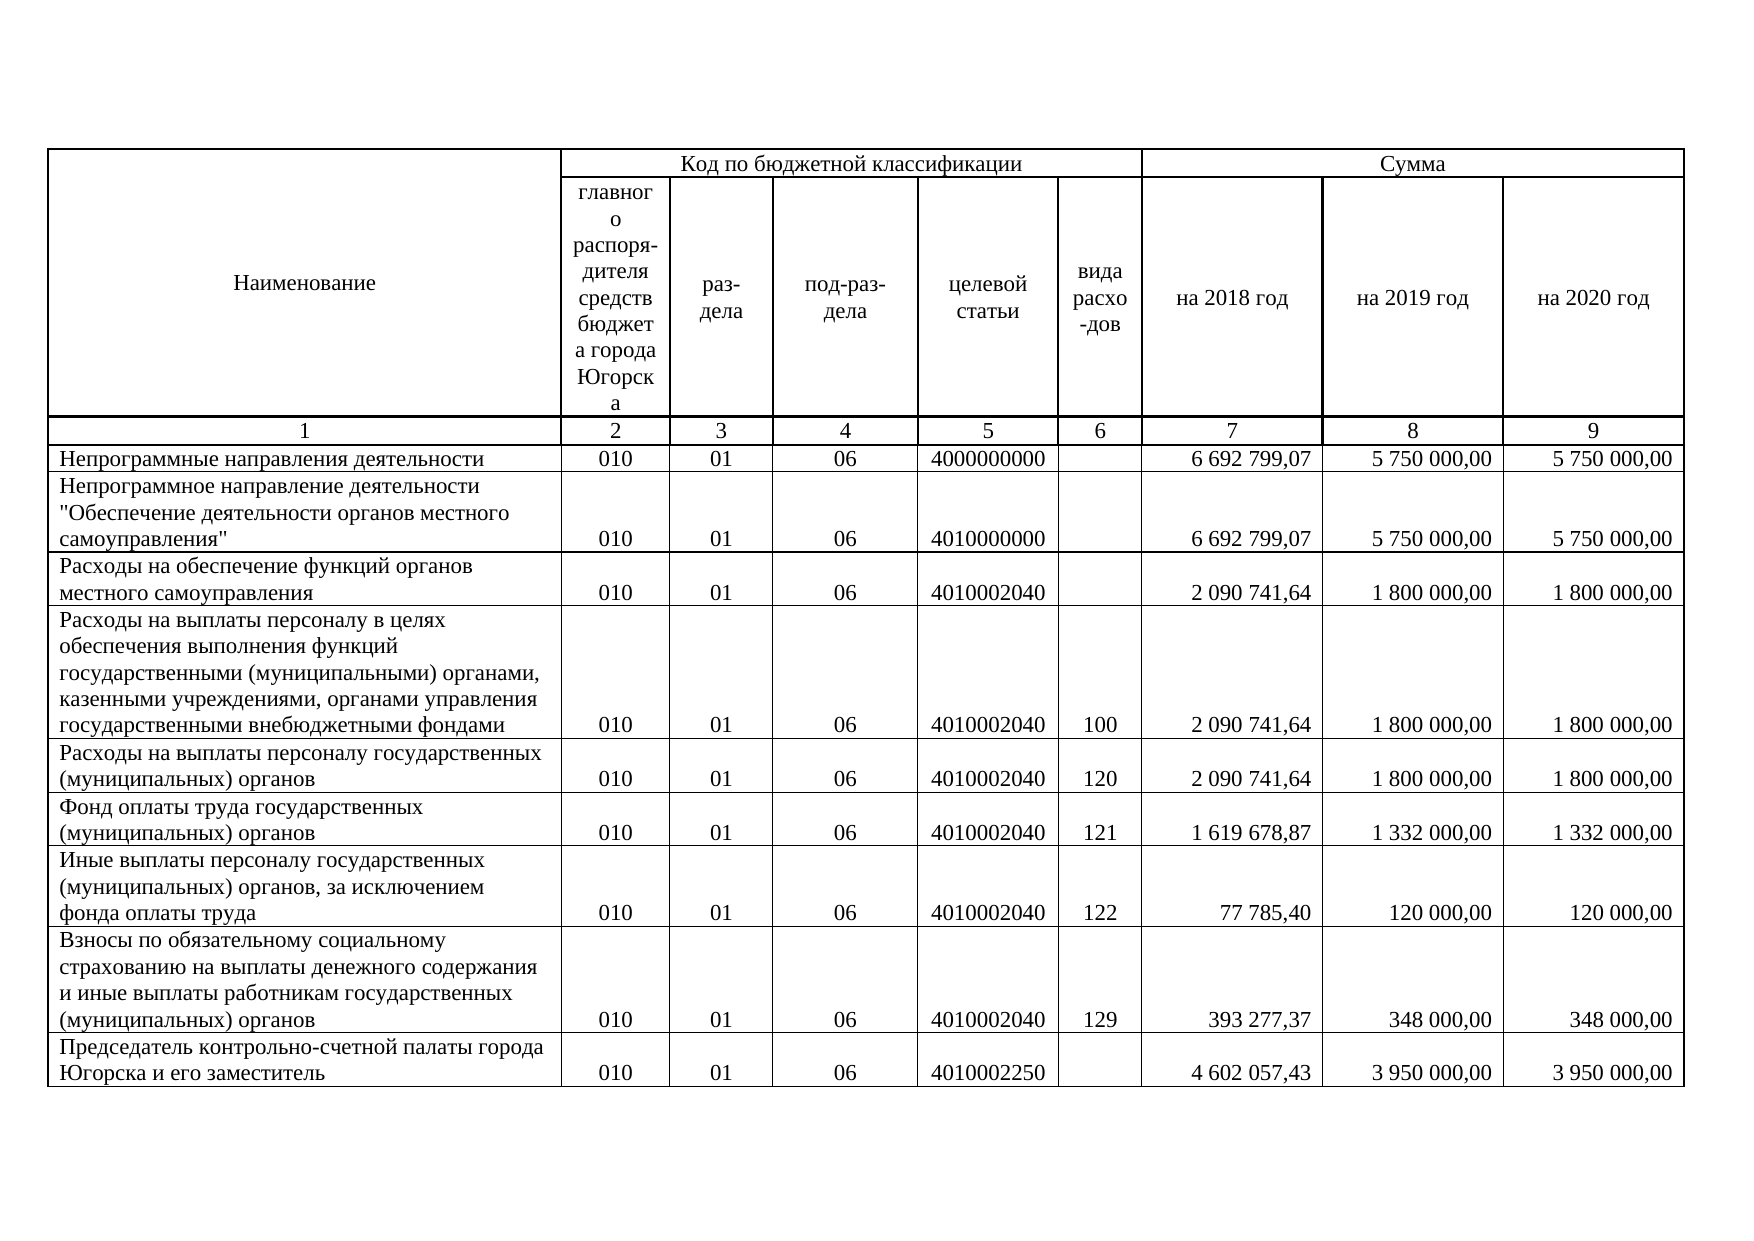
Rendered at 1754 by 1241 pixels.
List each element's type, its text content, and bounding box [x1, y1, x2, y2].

table_cell 010 [562, 606, 669, 738]
table_cell 06 [773, 846, 917, 926]
table_cell 4010002040 [918, 793, 1058, 845]
table_cell 1 619 678,87 [1142, 793, 1322, 845]
table_cell 5 750 000,00 [1323, 446, 1503, 471]
table_cell 121 [1059, 793, 1141, 845]
table_cell 06 [773, 606, 917, 738]
table_cell [1059, 472, 1141, 551]
table_cell 06 [773, 1033, 917, 1086]
table_cell 6 692 799,07 [1142, 472, 1322, 551]
table_cell 8 [1324, 418, 1502, 444]
table_cell 010 [562, 472, 669, 551]
table_cell 6 [1059, 418, 1141, 444]
table_cell 348 000,00 [1504, 927, 1683, 1032]
table_cell целевой статьи [919, 178, 1057, 415]
table_cell [1059, 553, 1141, 605]
table_cell 77 785,40 [1142, 846, 1322, 926]
table_cell вида расхо-дов [1059, 178, 1141, 415]
table_cell 1 800 000,00 [1323, 553, 1503, 605]
table_cell [1059, 446, 1141, 471]
table_cell 2 090 741,64 [1142, 606, 1322, 738]
table_cell 06 [773, 472, 917, 551]
table_cell 2 [562, 418, 669, 444]
table_cell 3 950 000,00 [1323, 1033, 1503, 1086]
table_cell 01 [670, 846, 772, 926]
table_cell 4010002040 [918, 927, 1058, 1032]
table_cell 010 [562, 927, 669, 1032]
table_cell 1 800 000,00 [1504, 553, 1683, 605]
table_cell 06 [773, 739, 917, 792]
table_cell главного распоря-дителя средств бюджета города Югорска [562, 178, 669, 415]
table_cell 1 800 000,00 [1323, 606, 1503, 738]
table_cell 3 [671, 418, 772, 444]
table_cell на 2018 год [1143, 178, 1321, 415]
table_cell 010 [562, 1033, 669, 1086]
table_cell 1 [49, 418, 560, 444]
table_cell 4010002250 [918, 1033, 1058, 1086]
table_cell 01 [670, 606, 772, 738]
table_cell 4010002040 [918, 553, 1058, 605]
table_cell 393 277,37 [1142, 927, 1322, 1032]
table_cell 010 [562, 739, 669, 792]
table_cell 010 [562, 846, 669, 926]
table_cell 01 [670, 1033, 772, 1086]
table_cell [1059, 1033, 1141, 1086]
table_cell Расходы на выплаты персоналу государственных (муниципальных) органов [49, 739, 561, 792]
table_cell 4010000000 [918, 472, 1058, 551]
table_cell 4000000000 [918, 446, 1058, 471]
table_cell 4 [774, 418, 917, 444]
table_cell 06 [773, 553, 917, 605]
table_cell 120 [1059, 739, 1141, 792]
table_cell 01 [670, 472, 772, 551]
table_cell 122 [1059, 846, 1141, 926]
table_cell 6 692 799,07 [1142, 446, 1322, 471]
table_cell 5 [919, 418, 1057, 444]
table_cell 01 [670, 553, 772, 605]
table_cell Фонд оплаты труда государственных (муниципальных) органов [49, 793, 561, 845]
table_cell Расходы на обеспечение функций органов местного самоуправления [49, 553, 561, 605]
table_header Сумма [1143, 150, 1683, 176]
table_cell 1 332 000,00 [1323, 793, 1503, 845]
table_cell 120 000,00 [1323, 846, 1503, 926]
table_cell 2 090 741,64 [1142, 553, 1322, 605]
table_cell 5 750 000,00 [1504, 472, 1683, 551]
table_header Код по бюджетной классификации [562, 150, 1141, 176]
table_cell 1 332 000,00 [1504, 793, 1683, 845]
table_cell Иные выплаты персоналу государственных (муниципальных) органов, за исключением фонда оплаты труда [49, 846, 561, 926]
table_cell 06 [773, 446, 917, 471]
table_cell 5 750 000,00 [1504, 446, 1683, 471]
table_cell Непрограммное направление деятельности "Обеспечение деятельности органов местного самоуправления" [49, 472, 561, 551]
table_cell 348 000,00 [1323, 927, 1503, 1032]
table_cell 9 [1504, 418, 1683, 444]
table_cell 4 602 057,43 [1142, 1033, 1322, 1086]
table_cell 7 [1143, 418, 1321, 444]
table_cell 4010002040 [918, 606, 1058, 738]
table_cell Непрограммные направления деятельности [49, 446, 561, 471]
table_cell 3 950 000,00 [1504, 1033, 1683, 1086]
table_cell 010 [562, 793, 669, 845]
table_cell раз-дела [671, 178, 772, 415]
table_cell 01 [670, 927, 772, 1032]
table_cell 010 [562, 553, 669, 605]
table_cell 1 800 000,00 [1504, 739, 1683, 792]
table_cell 1 800 000,00 [1323, 739, 1503, 792]
table_cell 100 [1059, 606, 1141, 738]
table_header Наименование [49, 150, 560, 415]
table_cell 06 [773, 927, 917, 1032]
table_cell 1 800 000,00 [1504, 606, 1683, 738]
table_cell Председатель контрольно-счетной палаты города Югорска и его заместитель [49, 1033, 561, 1086]
table_cell 010 [562, 446, 669, 471]
table_cell на 2020 год [1504, 178, 1683, 415]
table_cell 01 [670, 793, 772, 845]
table_cell 06 [773, 793, 917, 845]
table_cell под-раз-дела [774, 178, 917, 415]
table_cell 4010002040 [918, 739, 1058, 792]
table_cell 4010002040 [918, 846, 1058, 926]
table_cell 01 [670, 446, 772, 471]
table_cell 01 [670, 739, 772, 792]
table_cell на 2019 год [1324, 178, 1502, 415]
table_cell Взносы по обязательному социальному страхованию на выплаты денежного содержания и иные выплаты работникам государственных (муниципальных) органов [49, 927, 561, 1032]
table_cell Расходы на выплаты персоналу в целях обеспечения выполнения функций государственными (муниципальными) органами, казенными учреждениями, органами управления государственными внебюджетными фондами [49, 606, 561, 738]
table_cell 120 000,00 [1504, 846, 1683, 926]
table_cell 129 [1059, 927, 1141, 1032]
table_cell 2 090 741,64 [1142, 739, 1322, 792]
table_cell 5 750 000,00 [1323, 472, 1503, 551]
